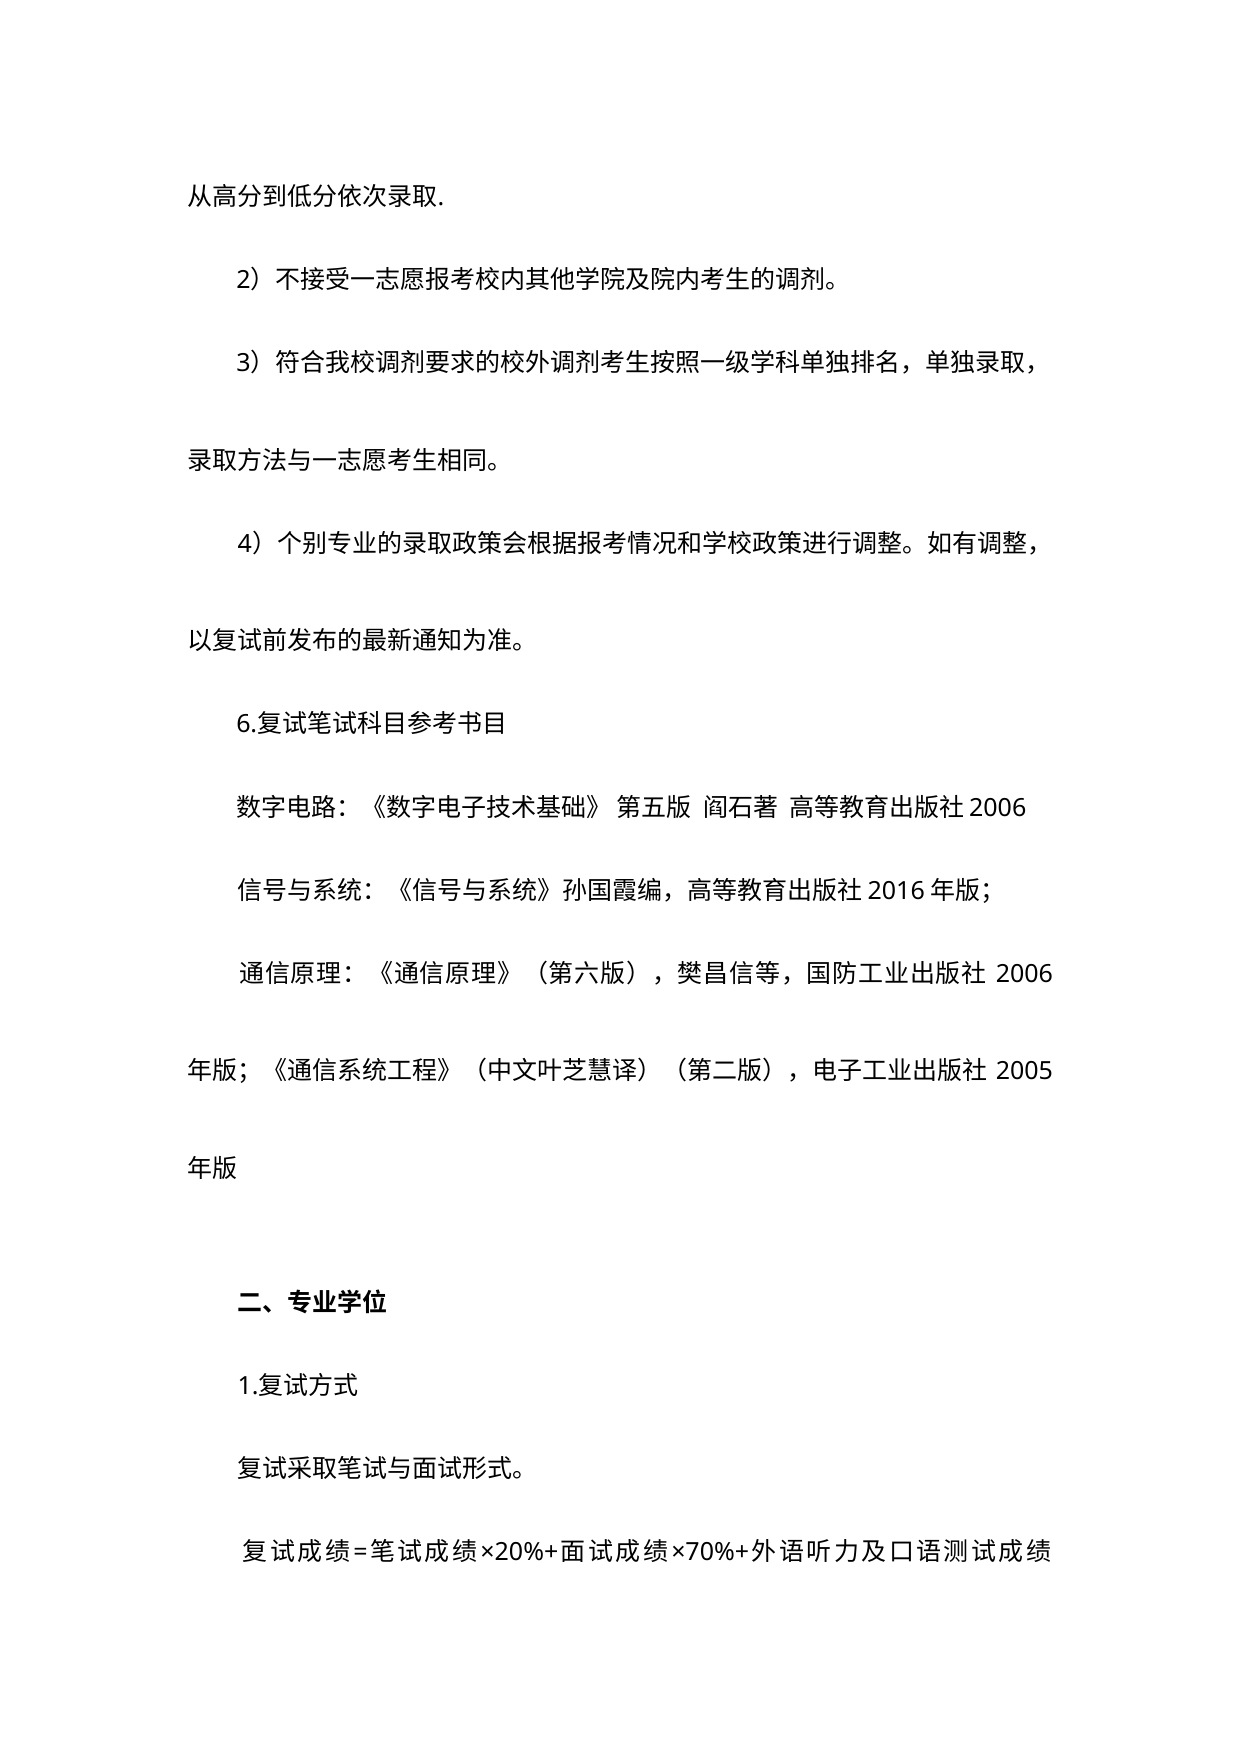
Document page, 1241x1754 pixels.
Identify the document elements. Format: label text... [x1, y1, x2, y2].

text 4）个别专业的录取政策会根据报考情况和学校政策进行调整。如有调整，以复试前发布的最新通知为准。 [187, 509, 1053, 671]
text 信号与系统：《信号与系统》孙国霞编，高等教育出版社2016年版； [187, 856, 1053, 921]
text 2）不接受一志愿报考校内其他学院及院内考生的调剂。 [187, 245, 1053, 310]
text 复试采取笔试与面试形式。 [187, 1434, 1053, 1499]
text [187, 1517, 1053, 1582]
text 6.复试笔试科目参考书目 [187, 689, 1053, 754]
text 3）符合我校调剂要求的校外调剂考生按照一级学科单独排名，单独录取，录取方法与一志愿考生相同。 [187, 328, 1053, 491]
text 通信原理：《通信原理》（第六版），樊昌信等，国防工业出版社2006年版；《通信系统工程》（中文叶芝慧译）（第二版），电子工业出版社2005年版 [187, 939, 1053, 1199]
text 1.复试方式 [187, 1351, 1053, 1416]
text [187, 162, 1053, 227]
text 二、专业学位 [187, 1268, 1053, 1333]
text 数字电路：《数字电子技术基础》 第五版 阎石著 高等教育出版社2006 [187, 773, 1053, 838]
